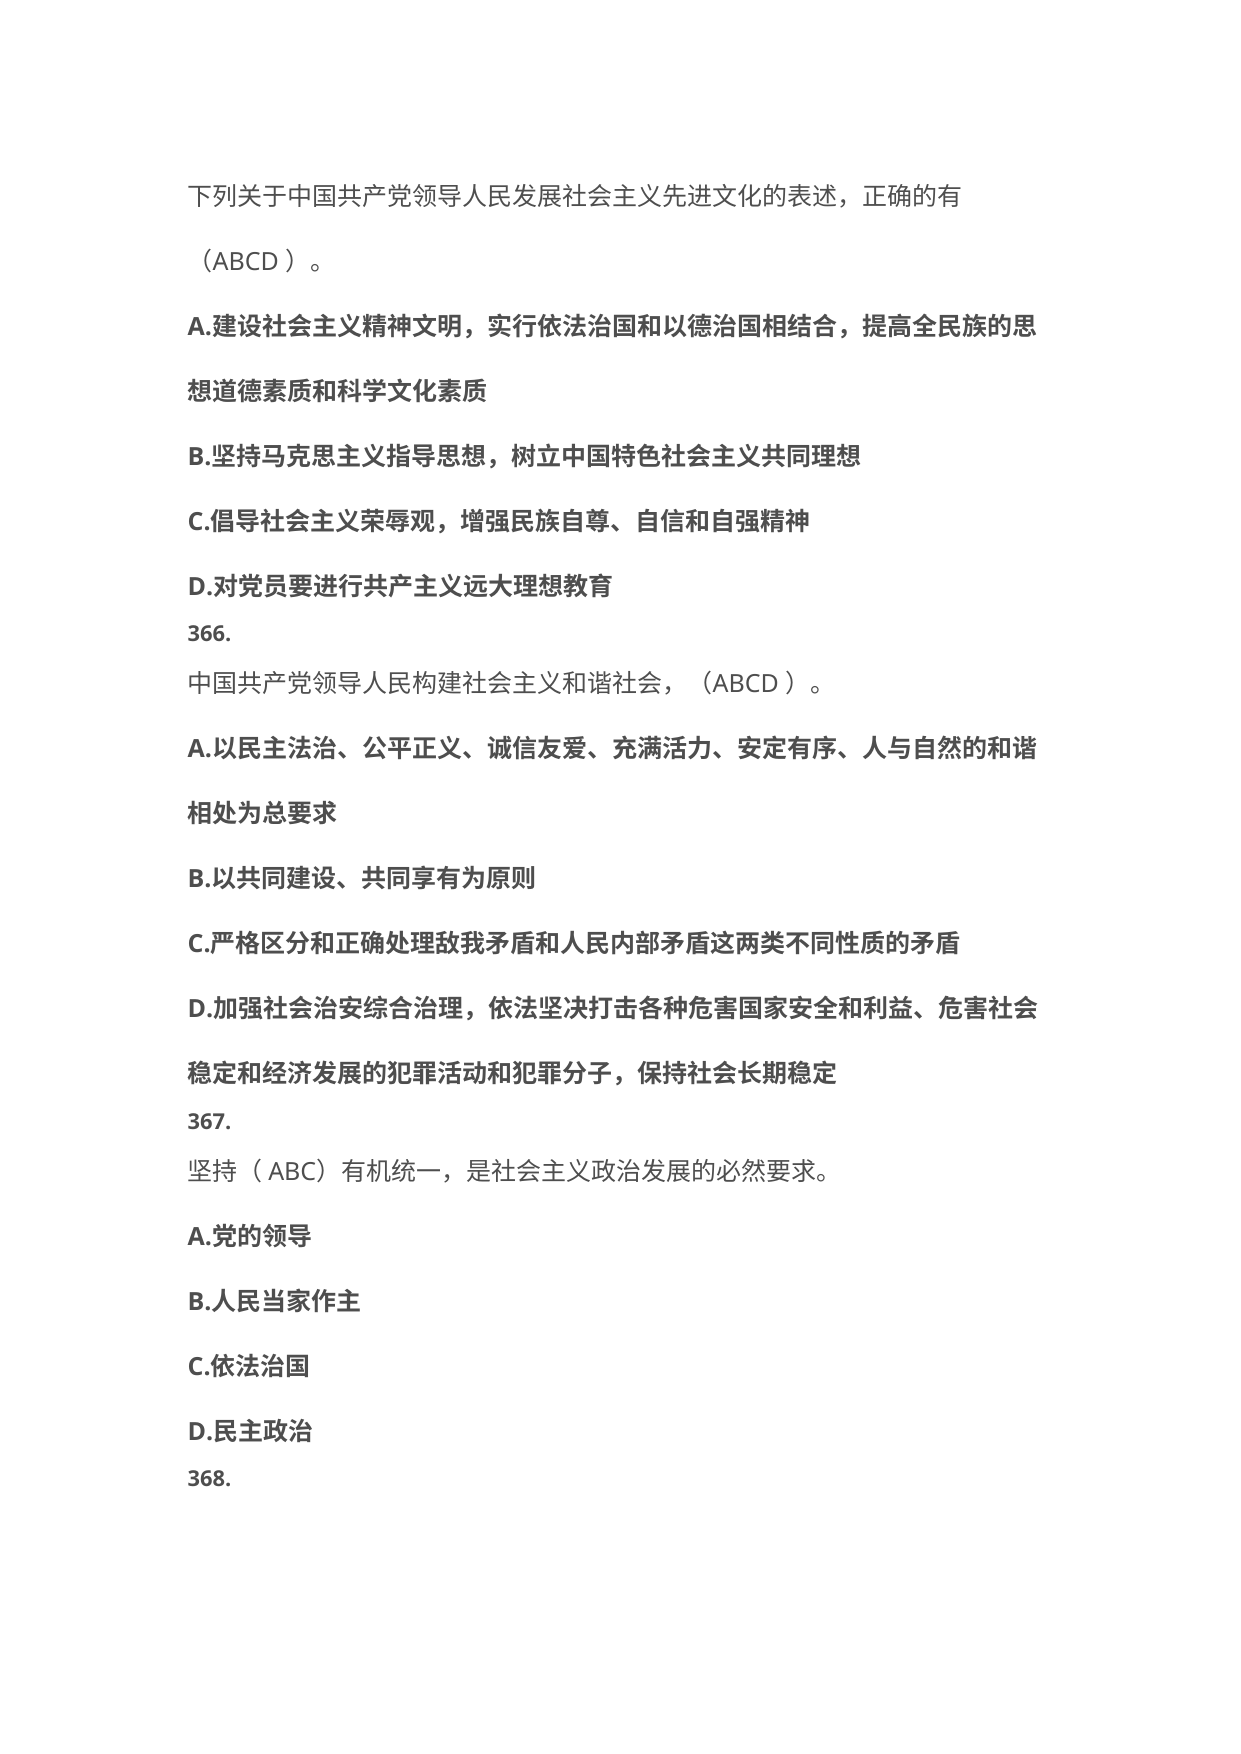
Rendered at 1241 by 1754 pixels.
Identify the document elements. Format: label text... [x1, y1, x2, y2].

text A.以民主法治、公平正义、诚信友爱、充满活力、安定有序、人与自然的和谐相处为总要求 [187, 714, 1053, 844]
text C.倡导社会主义荣辱观，增强民族自尊、自信和自强精神 [187, 487, 1053, 552]
text D.加强社会治安综合治理，依法坚决打击各种危害国家安全和利益、危害社会稳定和经济发展的犯罪活动和犯罪分子，保持社会长期稳定 [187, 974, 1053, 1104]
text 下列关于中国共产党领导人民发展社会主义先进文化的表述，正确的有（ABCD ）。 [187, 162, 1053, 292]
text B.人民当家作主 [187, 1267, 1053, 1332]
text A.建设社会主义精神文明，实行依法治国和以德治国相结合，提高全民族的思想道德素质和科学文化素质 [187, 292, 1053, 422]
text 367. [187, 1104, 1053, 1137]
text D.民主政治 [187, 1397, 1053, 1462]
text B.以共同建设、共同享有为原则 [187, 844, 1053, 909]
text 366. [187, 617, 1053, 649]
text 坚持（ ABC）有机统一，是社会主义政治发展的必然要求。 [187, 1137, 1053, 1202]
text 368. [187, 1462, 1053, 1494]
text B.坚持马克思主义指导思想，树立中国特色社会主义共同理想 [187, 422, 1053, 487]
text A.党的领导 [187, 1202, 1053, 1267]
text D.对党员要进行共产主义远大理想教育 [187, 552, 1053, 617]
text C.严格区分和正确处理敌我矛盾和人民内部矛盾这两类不同性质的矛盾 [187, 909, 1053, 974]
text C.依法治国 [187, 1332, 1053, 1397]
text 中国共产党领导人民构建社会主义和谐社会，（ABCD ）。 [187, 649, 1053, 714]
